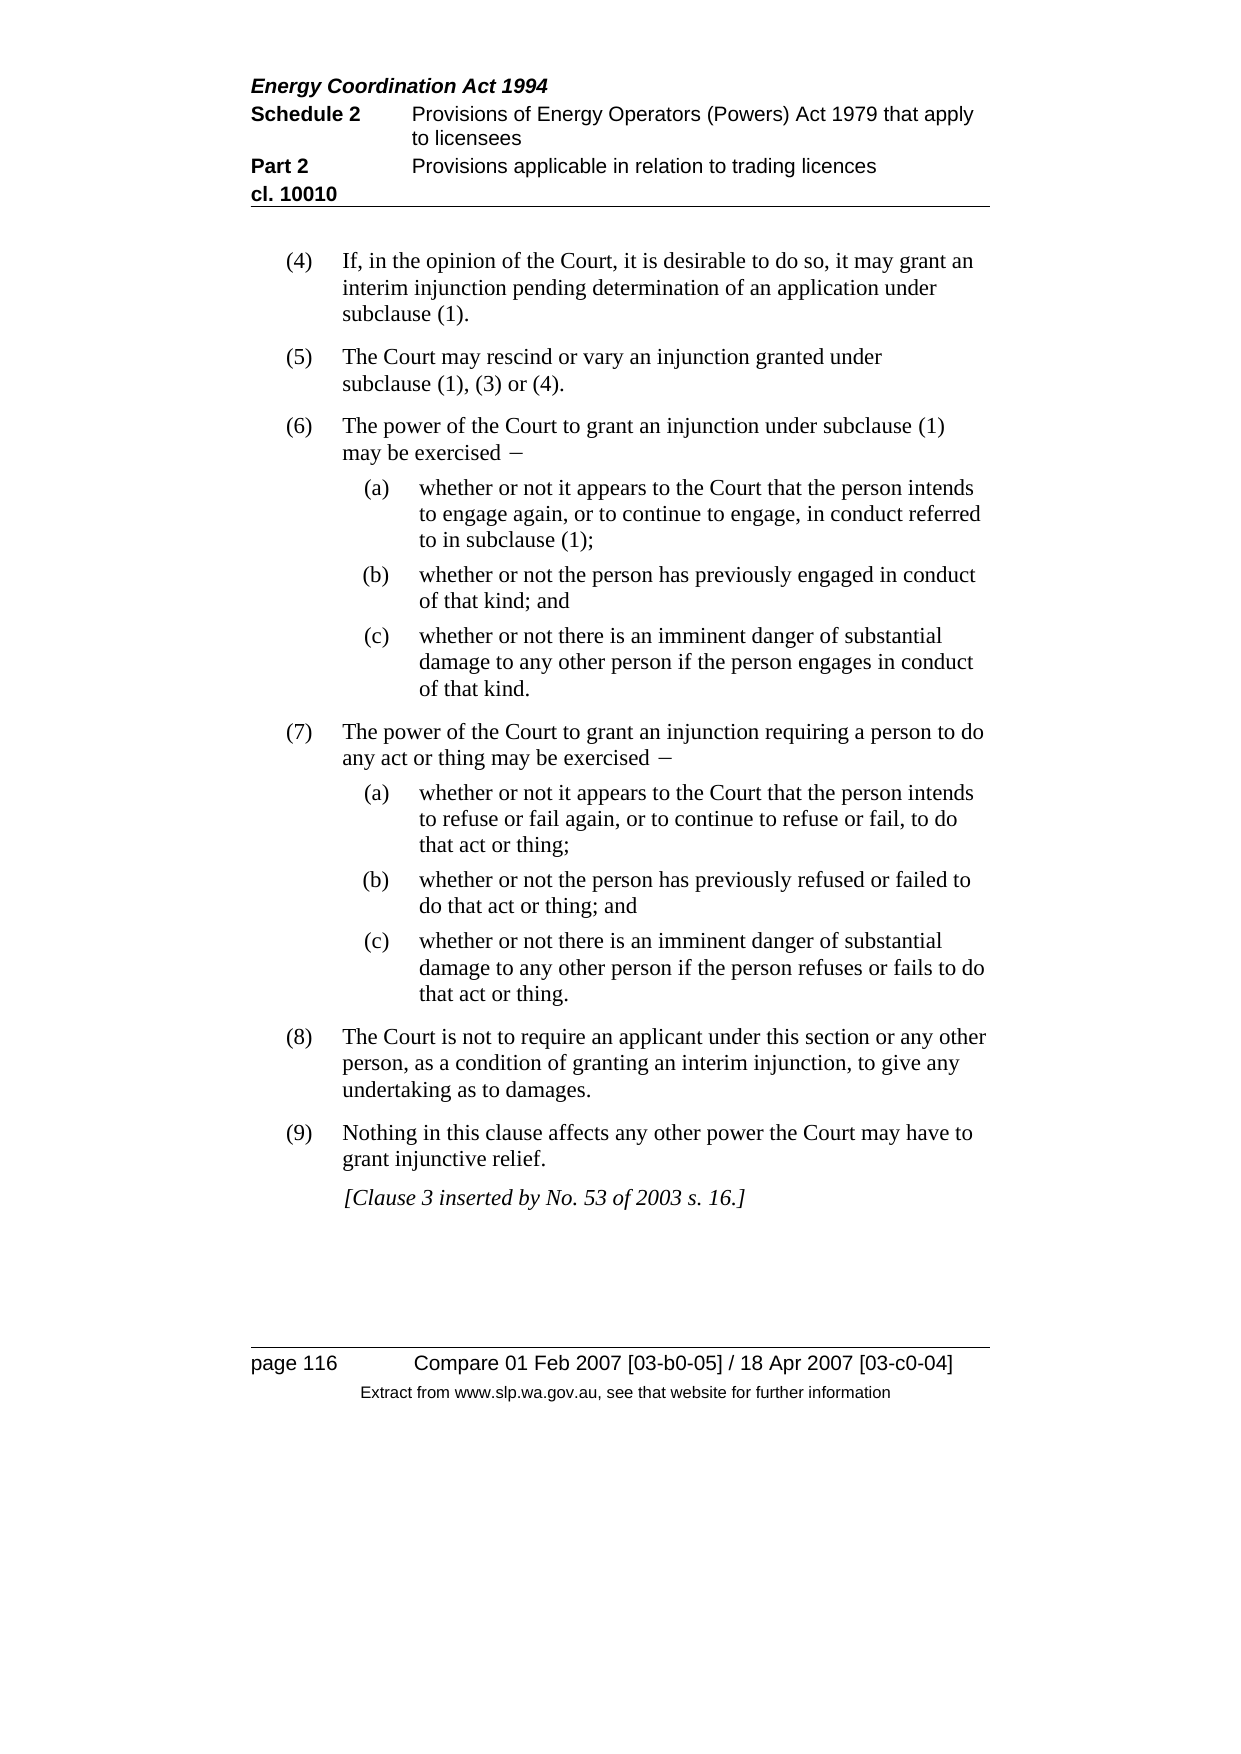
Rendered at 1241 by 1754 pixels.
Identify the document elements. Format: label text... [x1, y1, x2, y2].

text (6) The power of the Court to grant an injunction under subclause (1) may be exercised [251, 413, 990, 465]
text (5) The Court may rescind or vary an injunction granted under subclause (1), (3) or (4). [251, 343, 990, 396]
text (a) whether or not it appears to the Court that the person intends to refuse or fail again, or to continue to refuse or fail, to do that act or thing; [251, 779, 990, 858]
text (8) The Court is not to require an applicant under this section or any other person, as a condition of granting an interim injunction, to give any undertaking as to damages. [251, 1023, 990, 1102]
text (b) whether or not the person has previously engaged in conduct of that kind; and [251, 561, 990, 614]
text (9) Nothing in this clause affects any other power the Court may have to grant injunctive relief. [251, 1119, 990, 1171]
text [Clause 3 inserted by No. 53 of 2003 s. 16.] [251, 1184, 990, 1210]
text (c) whether or not there is an imminent danger of substantial damage to any other person if the person refuses or fails to do that act or thing. [251, 927, 990, 1006]
text (b) whether or not the person has previously refused or failed to do that act or thing; and [251, 866, 990, 919]
text (a) whether or not it appears to the Court that the person intends to engage again, or to continue to engage, in conduct referred to in subclause (1); [251, 474, 990, 553]
text (7) The power of the Court to grant an injunction requiring a person to do any act or thing may be exercised [251, 718, 990, 771]
text (4) If, in the opinion of the Court, it is desirable to do so, it may grant an interim injunction pending determination of an application under subclause (1). [251, 247, 990, 327]
text (c) whether or not there is an imminent danger of substantial damage to any other person if the person engages in conduct of that kind. [251, 622, 990, 701]
